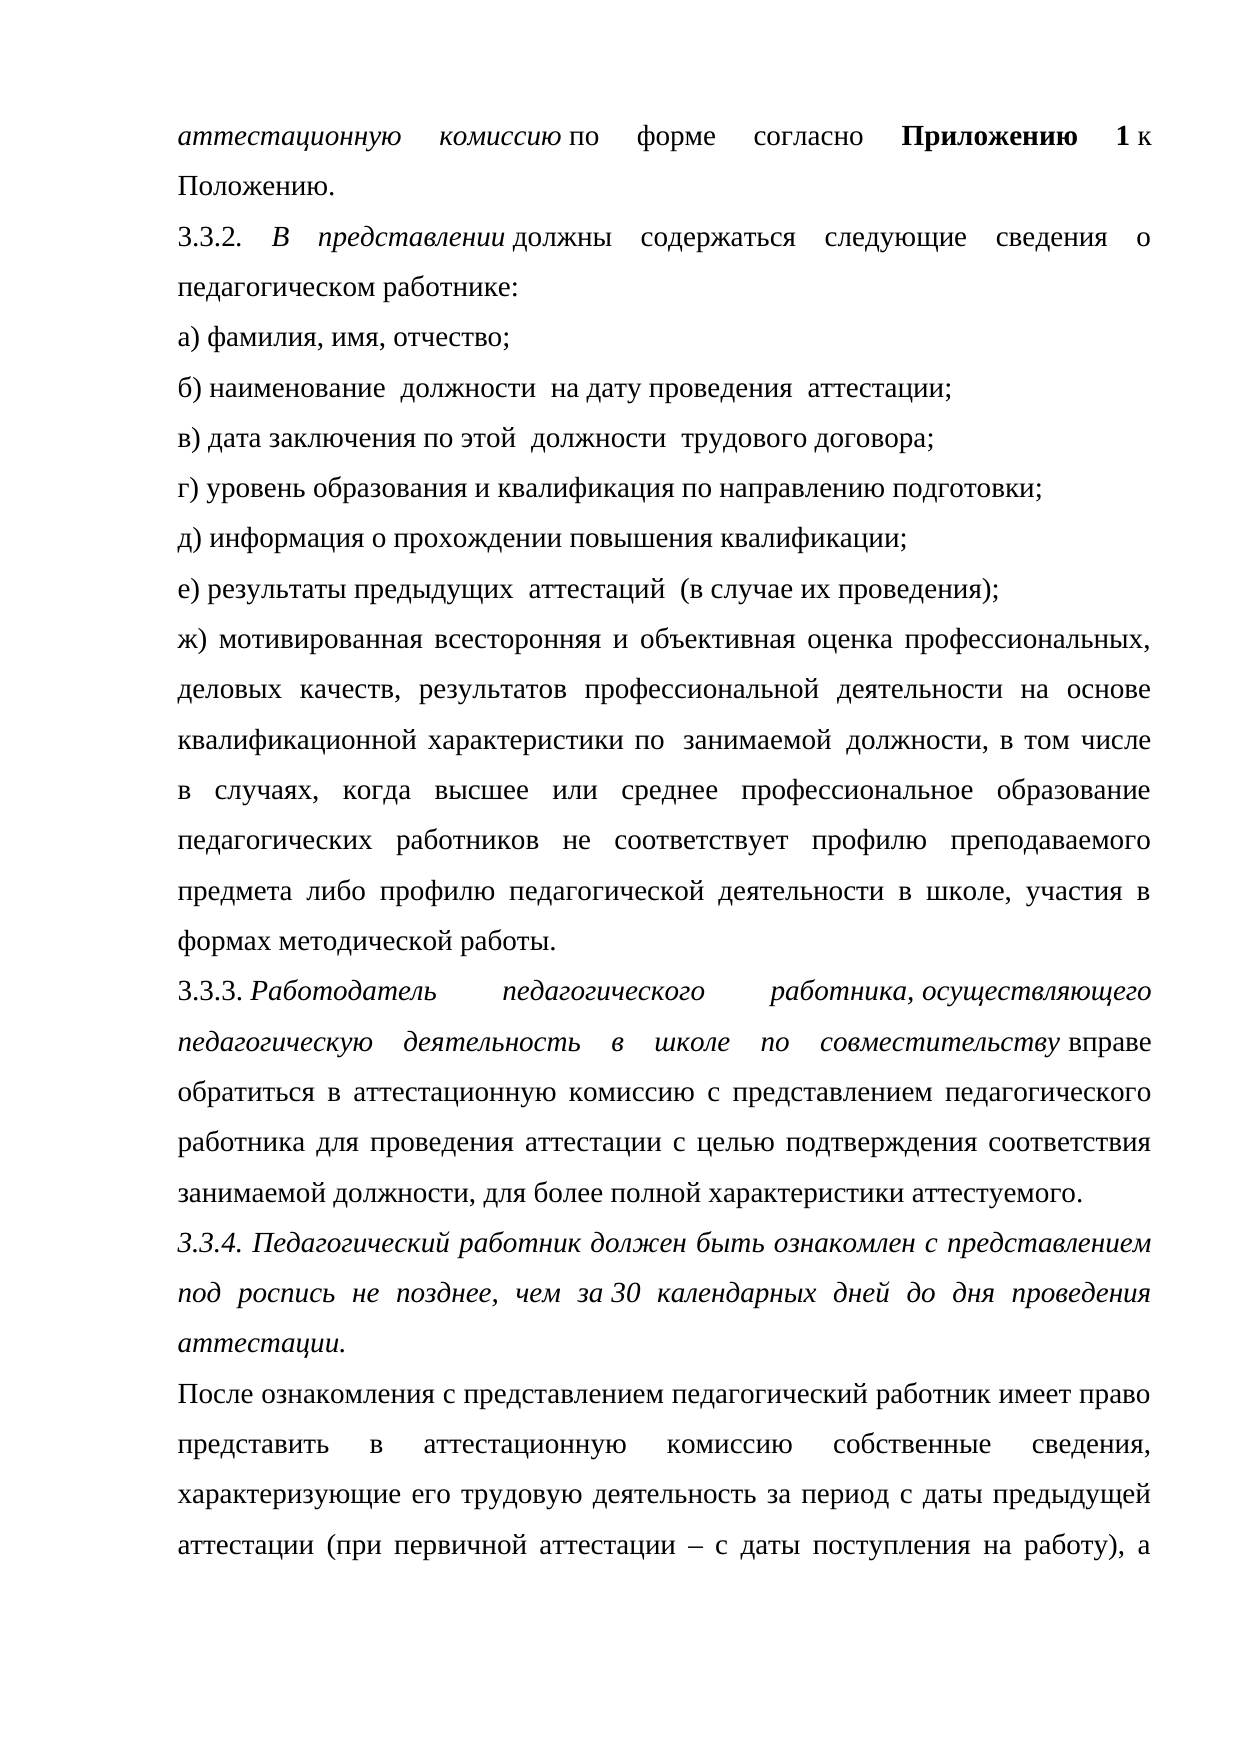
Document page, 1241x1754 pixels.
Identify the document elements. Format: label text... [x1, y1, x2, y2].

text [177, 1376, 1152, 1560]
text д) информация о прохождении повышения квалификации; [177, 521, 1152, 554]
text е) результаты предыдущих аттестаций (в случае их проведения); [177, 571, 1152, 604]
text в) дата заключения по этой должности трудового договора; [177, 420, 1152, 453]
text 3.3.4. Педагогический работник должен быть ознакомлен с представлением под роспись не позднее, чем за 30 календарных дней до дня проведения аттестации. [177, 1225, 1152, 1359]
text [177, 118, 1152, 202]
text ж) мотивированная всесторонняя и объективная оценка профессиональных, деловых качеств, результатов профессиональной деятельности на основе квалификационной характеристики по занимаемой должности, в том числе в случаях, когда высшее или среднее профессиональное образование педагогических работников не соответствует профилю преподаваемого предмета либо профилю педагогической деятельности в школе, участия в формах методической работы. [177, 621, 1152, 957]
text 3.3.2. В представлении должны содержаться следующие сведения о педагогическом работнике: [177, 219, 1152, 303]
text б) наименование должности на дату проведения аттестации; [177, 370, 1152, 403]
text а) фамилия, имя, отчество; [177, 319, 1152, 353]
text 3.3.3. Работодатель педагогического работника, осуществляющего педагогическую деятельность в школе по совместительству вправе обратиться в аттестационную комиссию с представлением педагогического работника для проведения аттестации с целью подтверждения соответствия занимаемой должности, для более полной характеристики аттестуемого. [177, 973, 1152, 1208]
text г) уровень образования и квалификация по направлению подготовки; [177, 470, 1152, 504]
